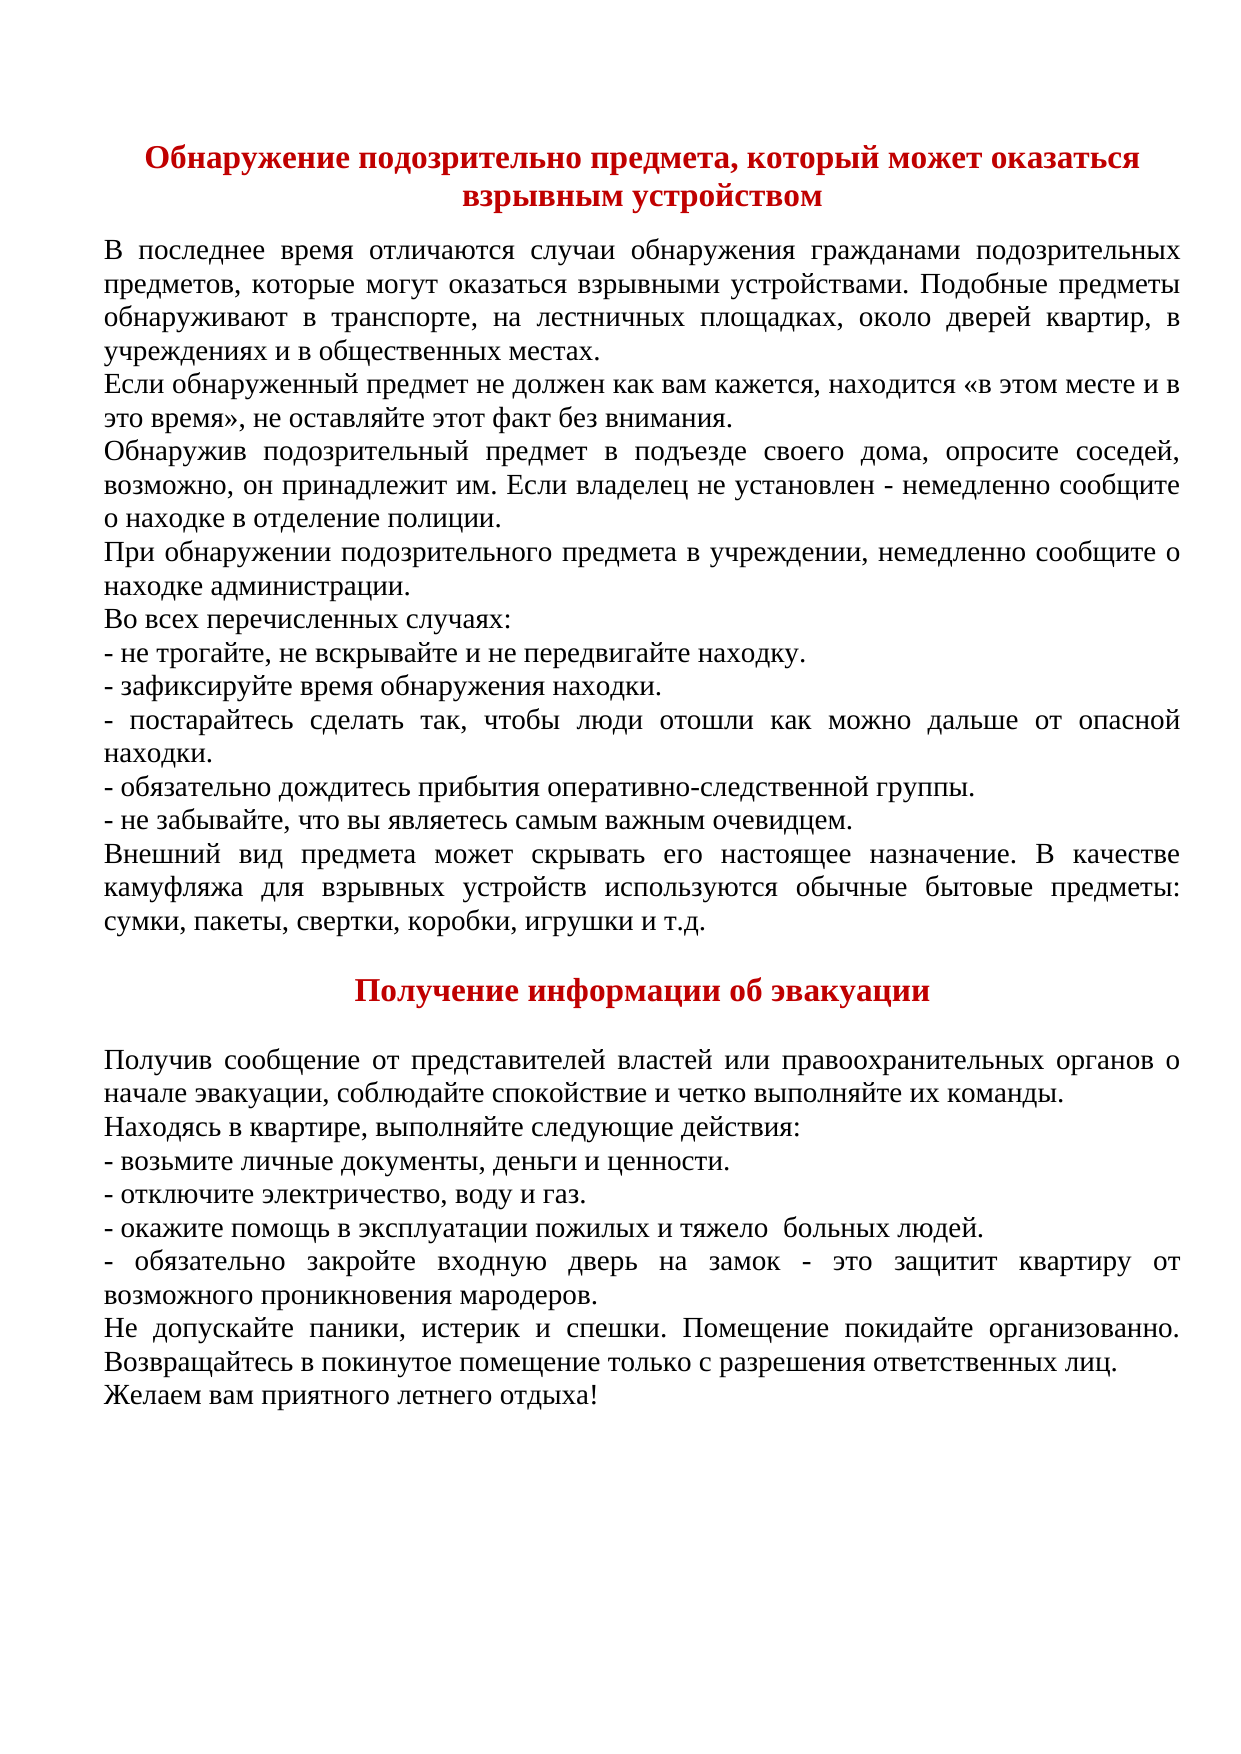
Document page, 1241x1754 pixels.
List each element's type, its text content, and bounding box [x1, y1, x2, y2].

text - зафиксируйте время обнаружения находки. [103, 668, 1181, 702]
text Находясь в квартире, выполняйте следующие действия: [103, 1109, 1181, 1143]
text Во всех перечисленных случаях: [103, 601, 1181, 635]
text Внешний вид предмета может скрывать его настоящее назначение. В качестве камуфляжа для взрывных устройств используются обычные бытовые предметы: сумки, пакеты, свертки, коробки, игрушки и т.д. [103, 836, 1181, 937]
text - не трогайте, не вскрывайте и не передвигайте находку. [103, 635, 1181, 668]
text - постарайтесь сделать так, чтобы люди отошли как можно дальше от опасной находки. [103, 702, 1181, 769]
text Обнаружение подозрительно предмета, который может оказаться взрывным устройством [103, 137, 1181, 213]
text - обязательно закройте входную дверь на замок - это защитит квартиру от возможного проникновения мародеров. [103, 1243, 1181, 1310]
text - не забывайте, что вы являетесь самым важным очевидцем. [103, 802, 1181, 836]
text - отключите электричество, воду и газ. [103, 1176, 1181, 1210]
text Обнаружив подозрительный предмет в подъезде своего дома, опросите соседей, возможно, он принадлежит им. Если владелец не установлен - немедленно сообщите о находке в отделение полиции. [103, 433, 1181, 534]
text - возьмите личные документы, деньги и ценности. [103, 1143, 1181, 1176]
text При обнаружении подозрительного предмета в учреждении, немедленно сообщите о находке администрации. [103, 534, 1181, 601]
text - окажите помощь в эксплуатации пожилых и тяжело больных людей. [103, 1210, 1181, 1243]
text Если обнаруженный предмет не должен как вам кажется, находится «в этом месте и в это время», не оставляйте этот факт без внимания. [103, 366, 1181, 433]
text Не допускайте паники, истерик и спешки. Помещение покидайте организованно. Возвращайтесь в покинутое помещение только с разрешения ответственных лиц. [103, 1310, 1181, 1377]
text - обязательно дождитесь прибытия оперативно-следственной группы. [103, 769, 1181, 802]
text Желаем вам приятного летнего отдыха! [103, 1377, 1181, 1411]
text Получение информации об эвакуации [103, 970, 1181, 1008]
text Получив сообщение от представителей властей или правоохранительных органов о начале эвакуации, соблюдайте спокойствие и четко выполняйте их команды. [103, 1042, 1181, 1109]
text В последнее время отличаются случаи обнаружения гражданами подозрительных предметов, которые могут оказаться взрывными устройствами. Подобные предметы обнаруживают в транспорте, на лестничных площадках, около дверей квартир, в учреждениях и в общественных местах. [103, 232, 1181, 366]
